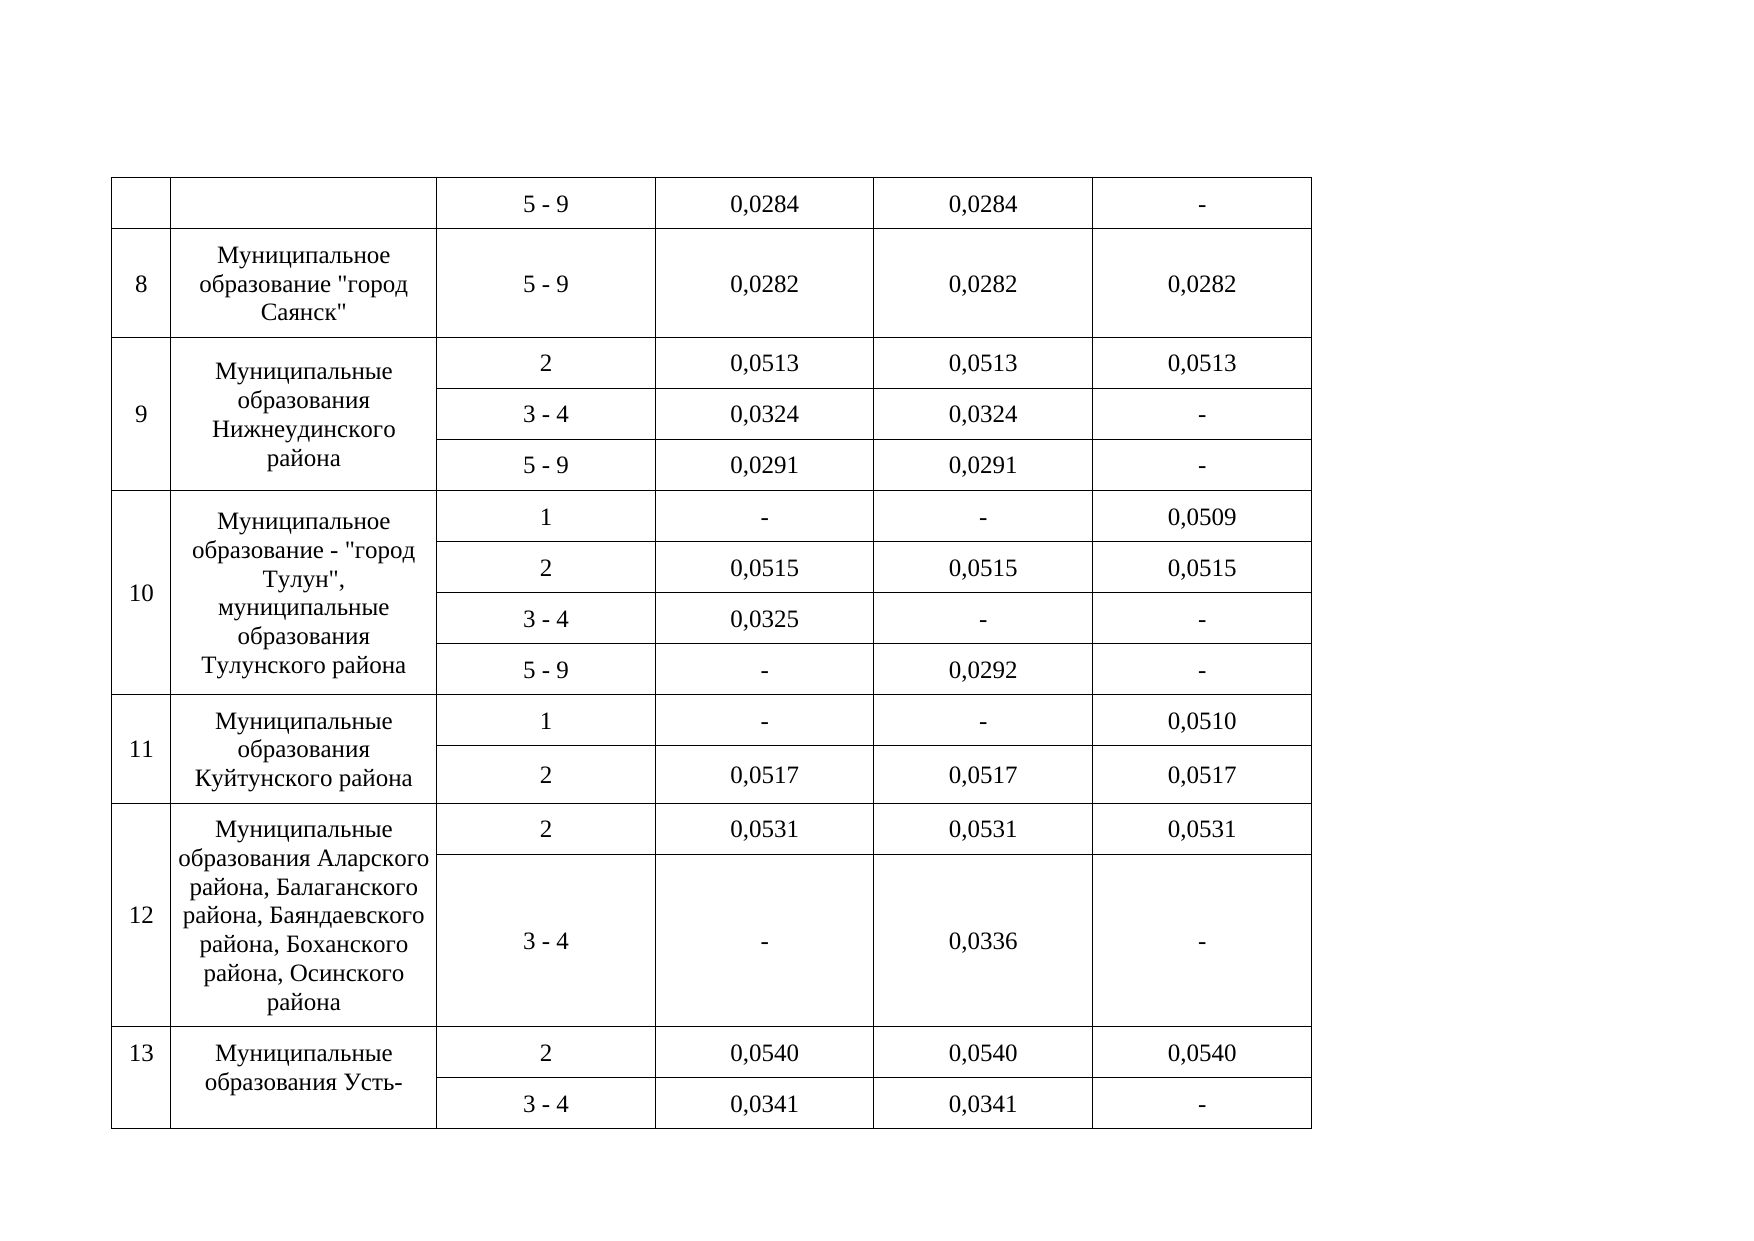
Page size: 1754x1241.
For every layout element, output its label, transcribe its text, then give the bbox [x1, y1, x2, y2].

table_cell - [656, 644, 873, 694]
table_cell 12 [112, 804, 170, 1026]
table_cell 2 [437, 1027, 655, 1077]
table_cell 11 [112, 695, 170, 803]
table_cell - [1093, 855, 1311, 1026]
table_cell 13 [112, 1027, 170, 1128]
table_cell 0,0515 [656, 542, 873, 592]
table_cell - [1093, 440, 1311, 490]
table_cell 5 - 9 [437, 178, 655, 228]
table_cell 0,0513 [1093, 338, 1311, 388]
table_cell 0,0284 [874, 178, 1092, 228]
table_cell - [874, 491, 1092, 541]
table_cell 0,0517 [874, 746, 1092, 803]
table_cell 0,0324 [874, 389, 1092, 439]
table_cell 0,0282 [874, 229, 1092, 337]
table_cell 9 [112, 338, 170, 490]
table_cell 3 - 4 [437, 389, 655, 439]
table_cell 0,0540 [1093, 1027, 1311, 1077]
table_cell - [1093, 389, 1311, 439]
table_cell 0,0341 [874, 1078, 1092, 1128]
table_cell Муниципальные образования Куйтунского района [171, 695, 436, 803]
table_cell 0,0515 [1093, 542, 1311, 592]
table_cell - [656, 491, 873, 541]
table_cell 0,0336 [874, 855, 1092, 1026]
table_cell 0,0540 [874, 1027, 1092, 1077]
table_cell - [1093, 1078, 1311, 1128]
table_cell 3 - 4 [437, 855, 655, 1026]
table_cell - [874, 593, 1092, 643]
table_cell 1 [437, 695, 655, 745]
table_cell 2 [437, 804, 655, 854]
table_cell 5 - 9 [437, 644, 655, 694]
table_cell 0,0324 [656, 389, 873, 439]
table_cell Муниципальное образование "город Саянск" [171, 229, 436, 337]
table_cell 0,0292 [874, 644, 1092, 694]
table_cell - [1093, 178, 1311, 228]
table_cell 0,0515 [874, 542, 1092, 592]
table_cell Муниципальное образование - "город Тулун", муниципальные образования Тулунского района [171, 491, 436, 694]
table_cell 0,0531 [874, 804, 1092, 854]
table_cell Муниципальные образования Нижнеудинского района [171, 338, 436, 490]
table_cell 2 [437, 338, 655, 388]
table_cell - [1093, 593, 1311, 643]
table_cell - [656, 695, 873, 745]
table_cell 0,0291 [874, 440, 1092, 490]
table_cell 1 [437, 491, 655, 541]
table_cell 0,0509 [1093, 491, 1311, 541]
table_cell 2 [437, 746, 655, 803]
table_cell 0,0341 [656, 1078, 873, 1128]
table_cell 8 [112, 229, 170, 337]
table_cell Муниципальные образования Аларского района, Балаганского района, Баяндаевского района, Боханского района, Осинского района [171, 804, 436, 1026]
table_cell 0,0540 [656, 1027, 873, 1077]
table_cell 10 [112, 491, 170, 694]
table_cell 0,0531 [656, 804, 873, 854]
table_cell 0,0513 [656, 338, 873, 388]
table_cell 5 - 9 [437, 440, 655, 490]
table_cell 0,0513 [874, 338, 1092, 388]
table_cell 0,0517 [1093, 746, 1311, 803]
table_cell 0,0284 [656, 178, 873, 228]
table_cell 0,0282 [1093, 229, 1311, 337]
table_cell - [1093, 644, 1311, 694]
table_cell 0,0517 [656, 746, 873, 803]
table_cell 0,0325 [656, 593, 873, 643]
table_cell 0,0282 [656, 229, 873, 337]
table_cell 0,0510 [1093, 695, 1311, 745]
table_cell Муниципальные образования Усть-Удинского района, Эхирит-Булагатского района [171, 1027, 436, 1128]
table_cell 3 - 4 [437, 593, 655, 643]
table_cell 5 - 9 [437, 229, 655, 337]
table_cell 0,0291 [656, 440, 873, 490]
table_cell 3 - 4 [437, 1078, 655, 1128]
table_cell - [656, 855, 873, 1026]
table_cell 0,0531 [1093, 804, 1311, 854]
table_cell - [874, 695, 1092, 745]
table_cell 2 [437, 542, 655, 592]
